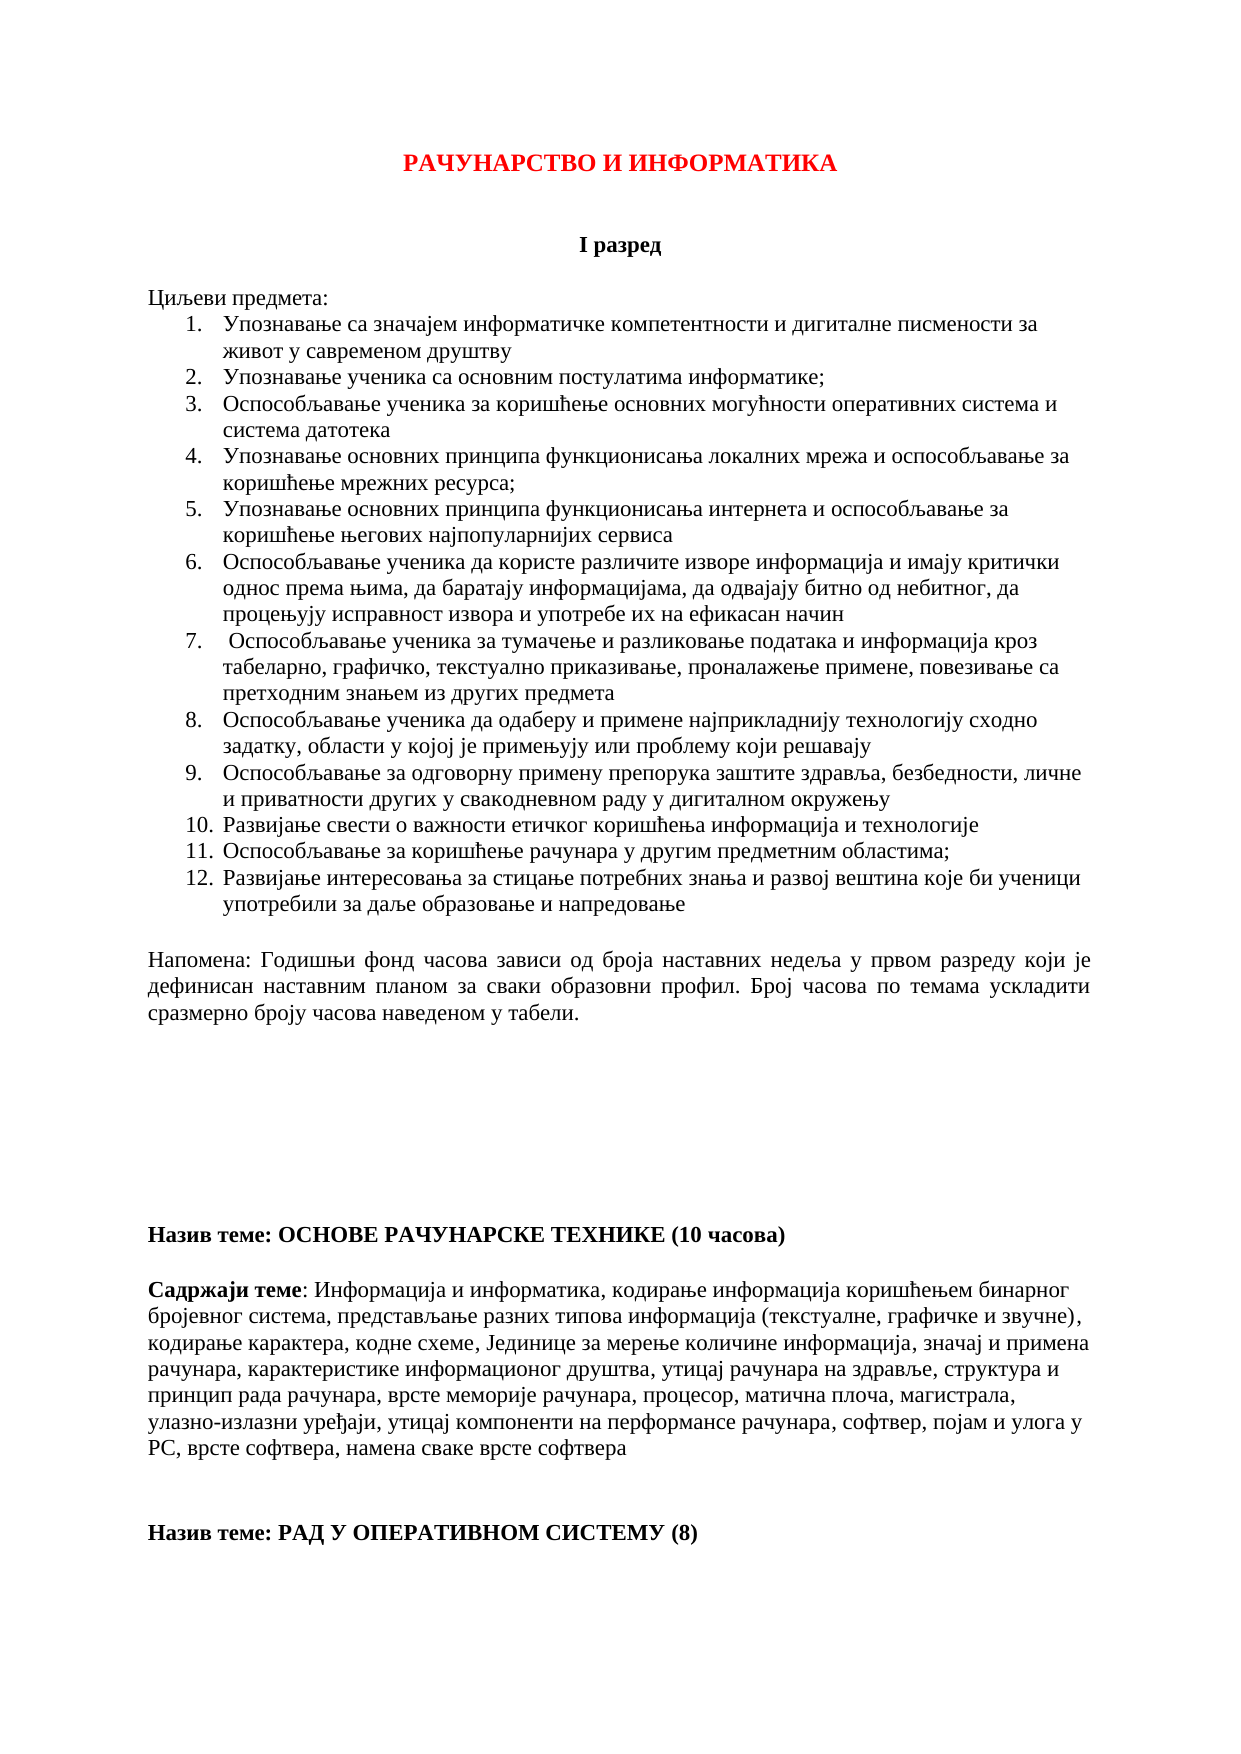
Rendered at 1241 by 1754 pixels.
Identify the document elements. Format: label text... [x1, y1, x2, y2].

text Назив теме: РАД У ОПЕРАТИВНОМ СИСТЕМУ (8) [148, 1518, 1093, 1545]
list Упознавање ученика са основним постулатима информатике; [185, 363, 1093, 389]
list Оспособљавање ученика да одаберу и примене најприкладнију технологију сходно задатку, области у којој је примењују или проблему који решавају [185, 706, 1093, 758]
text I разред [148, 231, 1093, 258]
text Садржаји теме: Информација и информатика, кодирање информација коришћењем бинарног бројевног система, представљање разних типова информација (текстуалне, графичке и звучне), кодирање карактера, кодне схеме, Јединице за мерење количине информација, значај и примена рачунара, карактеристике информационог друштва, утицај рачунара на здравље, структура и принцип рада рачунара, врсте меморије рачунара, процесор, матична плоча, магистрала, улазно-излазни уређаји, утицај компоненти на перформансе рачунара, софтвер, појам и улога у РС, врсте софтвера, намена сваке врсте софтвера [148, 1276, 1093, 1489]
list Развијање интересовања за стицање потребних знања и развој вештина које би ученици употребили за даље образовање и напредовање [185, 864, 1093, 917]
list Упознавање основних принципа функционисања интернета и оспособљавање за коришћење његових најпопуларнијих сервиса [185, 495, 1093, 548]
list Оспособљавање ученика за тумачење и разликовање података и информација кроз табеларно, графичко, текстуално приказивање, проналажење примене, повезивање са претходним знањем из других предмета [185, 627, 1093, 706]
list Оспособљавање ученика за коришћење основних могућности оперативних система и система датотека [185, 389, 1093, 442]
list Упознавање са значајем информатичке компетентности и дигиталне писмености за живот у савременом друштву [185, 311, 1093, 363]
text Напомена: Годишњи фонд часова зависи од броја наставних недеља у првом разреду који је дефинисан наставним планом за сваки образовни профил. Број часова по темама ускладити сразмерно броју часова наведеном у табели. [148, 946, 1093, 1025]
text Назив теме: ОСНОВЕ РАЧУНАРСКЕ ТЕХНИКЕ (10 часова) [148, 1221, 1093, 1247]
list Оспособљавање за коришћење рачунара у другим предметним областима; [185, 838, 1093, 864]
list Упознавање основних принципа функционисања локалних мрежа и оспособљавање за коришћење мрежних ресурса; [185, 442, 1093, 495]
list Развијање свести о важности етичког коришћења информација и технологије [185, 811, 1093, 838]
text РАЧУНАРСТВО И ИНФОРМАТИКА [148, 148, 1093, 205]
text Циљеви предмета: [148, 284, 1093, 311]
list Оспособљавање за одговорну примену препорука заштите здравља, безбедности, личне и приватности других у свакодневном раду у дигиталном окружењу [185, 758, 1093, 811]
list Оспособљавање ученика да користе различите изворе информација и имају критички однос према њима, да баратају информацијама, да одвајају битно од небитног, да процењују исправност извора и употребе их на ефикасан начин [185, 548, 1093, 627]
